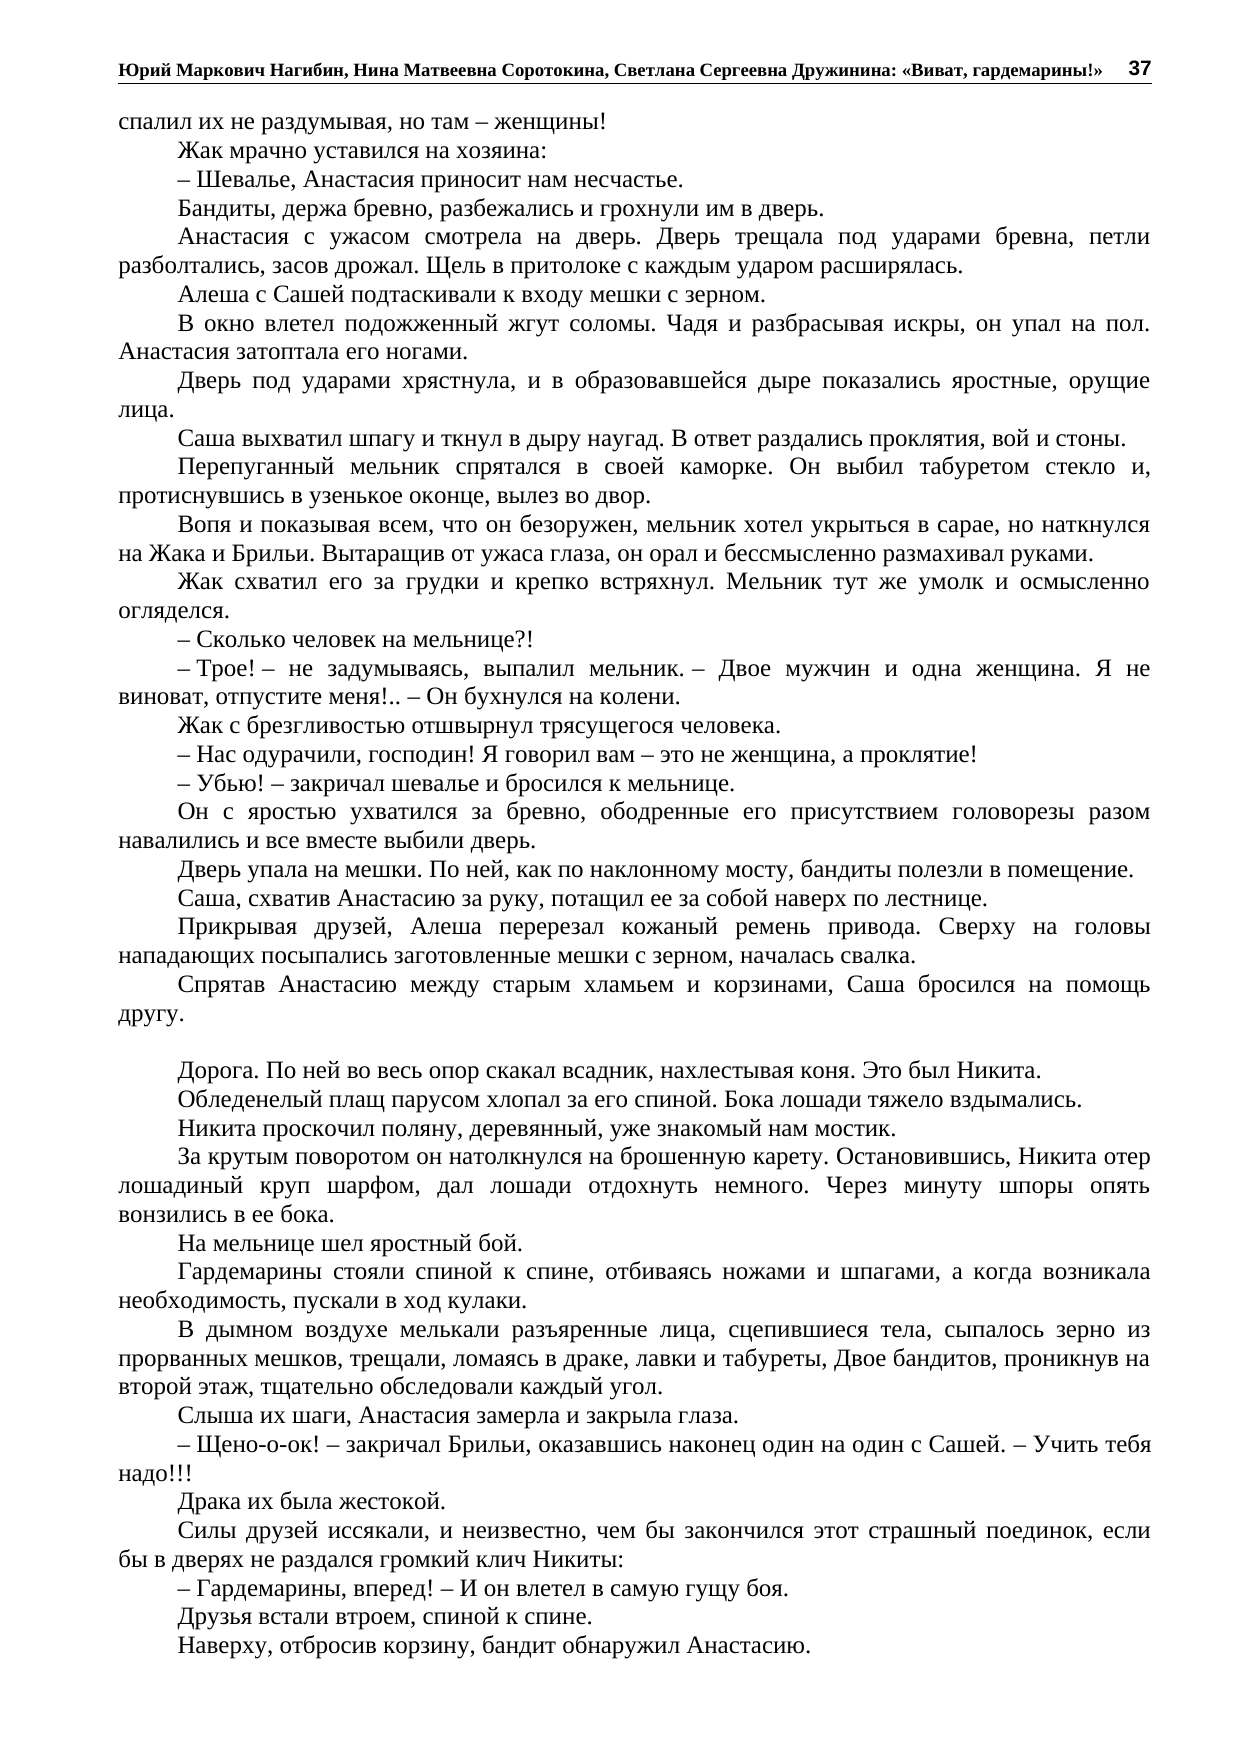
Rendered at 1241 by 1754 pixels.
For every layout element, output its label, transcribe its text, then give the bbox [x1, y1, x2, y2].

text Никита проскочил поляну, деревянный, уже знакомый нам мостик. [118, 1113, 1152, 1141]
text Жак мрачно уставился на хозяина: [118, 135, 1152, 164]
text Перепуганный мельник спрятался в своей каморке. Он выбил табуретом стекло и, протиснувшись в узенькое оконце, вылез во двор. [118, 451, 1152, 509]
text Спрятав Анастасию между старым хламьем и корзинами, Саша бросился на помощь другу. [118, 969, 1152, 1026]
text – Трое! – не задумываясь, выпалил мельник. – Двое мужчин и одна женщина. Я не виноват, отпустите меня!.. – Он бухнулся на колени. [118, 653, 1152, 710]
text – Убью! – закричал шевалье и бросился к мельнице. [118, 768, 1152, 796]
text – Сколько человек на мельнице?! [118, 624, 1152, 653]
text Наверху, отбросив корзину, бандит обнаружил Анастасию. [118, 1630, 1152, 1659]
text Жак с брезгливостью отшвырнул трясущегося человека. [118, 710, 1152, 739]
text Бандиты, держа бревно, разбежались и грохнули им в дверь. [118, 193, 1152, 221]
text – Щено-о-ок! – закричал Брильи, оказавшись наконец один на один с Сашей. – Учить тебя надо!!! [118, 1429, 1152, 1486]
text – Нас одурачили, господин! Я говорил вам – это не женщина, а проклятие! [118, 739, 1152, 768]
text Обледенелый плащ парусом хлопал за его спиной. Бока лошади тяжело вздымались. [118, 1084, 1152, 1113]
text Анастасия с ужасом смотрела на дверь. Дверь трещала под ударами бревна, петли разболтались, засов дрожал. Щель в притолоке с каждым ударом расширялась. [118, 221, 1152, 279]
text Друзья встали втроем, спиной к спине. [118, 1601, 1152, 1630]
text – Гардемарины, вперед! – И он влетел в самую гущу боя. [118, 1573, 1152, 1601]
text Дорога. По ней во весь опор скакал всадник, нахлестывая коня. Это был Никита. [118, 1055, 1152, 1084]
text За крутым поворотом он натолкнулся на брошенную карету. Остановившись, Никита отер лошадиный круп шарфом, дал лошади отдохнуть немного. Через минуту шпоры опять вонзились в ее бока. [118, 1141, 1152, 1228]
text Жак схватил его за грудки и крепко встряхнул. Мельник тут же умолк и осмысленно огляделся. [118, 566, 1152, 624]
text Вопя и показывая всем, что он безоружен, мельник хотел укрыться в сарае, но наткнулся на Жака и Брильи. Вытаращив от ужаса глаза, он орал и бессмысленно размахивал руками. [118, 509, 1152, 566]
text Саша, схватив Анастасию за руку, потащил ее за собой наверх по лестнице. [118, 883, 1152, 911]
text Драка их была жестокой. [118, 1486, 1152, 1515]
text Силы друзей иссякали, и неизвестно, чем бы закончился этот страшный поединок, если бы в дверях не раздался громкий клич Никиты: [118, 1515, 1152, 1573]
text В окно влетел подожженный жгут соломы. Чадя и разбрасывая искры, он упал на пол. Анастасия затоптала его ногами. [118, 308, 1152, 365]
text В дымном воздухе мелькали разъяренные лица, сцепившиеся тела, сыпалось зерно из прорванных мешков, трещали, ломаясь в драке, лавки и табуреты, Двое бандитов, проникнув на второй этаж, тщательно обследовали каждый угол. [118, 1314, 1152, 1400]
text Прикрывая друзей, Алеша перерезал кожаный ремень привода. Сверху на головы нападающих посыпались заготовленные мешки с зерном, началась свалка. [118, 911, 1152, 969]
text Он с яростью ухватился за бревно, ободренные его присутствием головорезы разом навалились и все вместе выбили дверь. [118, 796, 1152, 854]
text Слыша их шаги, Анастасия замерла и закрыла глаза. [118, 1400, 1152, 1429]
text На мельнице шел яростный бой. [118, 1228, 1152, 1256]
text Саша выхватил шпагу и ткнул в дыру наугад. В ответ раздались проклятия, вой и стоны. [118, 423, 1152, 451]
text Дверь под ударами хрястнула, и в образовавшейся дыре показались яростные, орущие лица. [118, 365, 1152, 423]
text Алеша с Сашей подтаскивали к входу мешки с зерном. [118, 279, 1152, 308]
text Дверь упала на мешки. По ней, как по наклонному мосту, бандиты полезли в помещение. [118, 854, 1152, 883]
text – Шевалье, Анастасия приносит нам несчастье. [118, 164, 1152, 193]
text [118, 106, 1152, 135]
text Гардемарины стояли спиной к спине, отбиваясь ножами и шпагами, а когда возникала необходимость, пускали в ход кулаки. [118, 1256, 1152, 1314]
